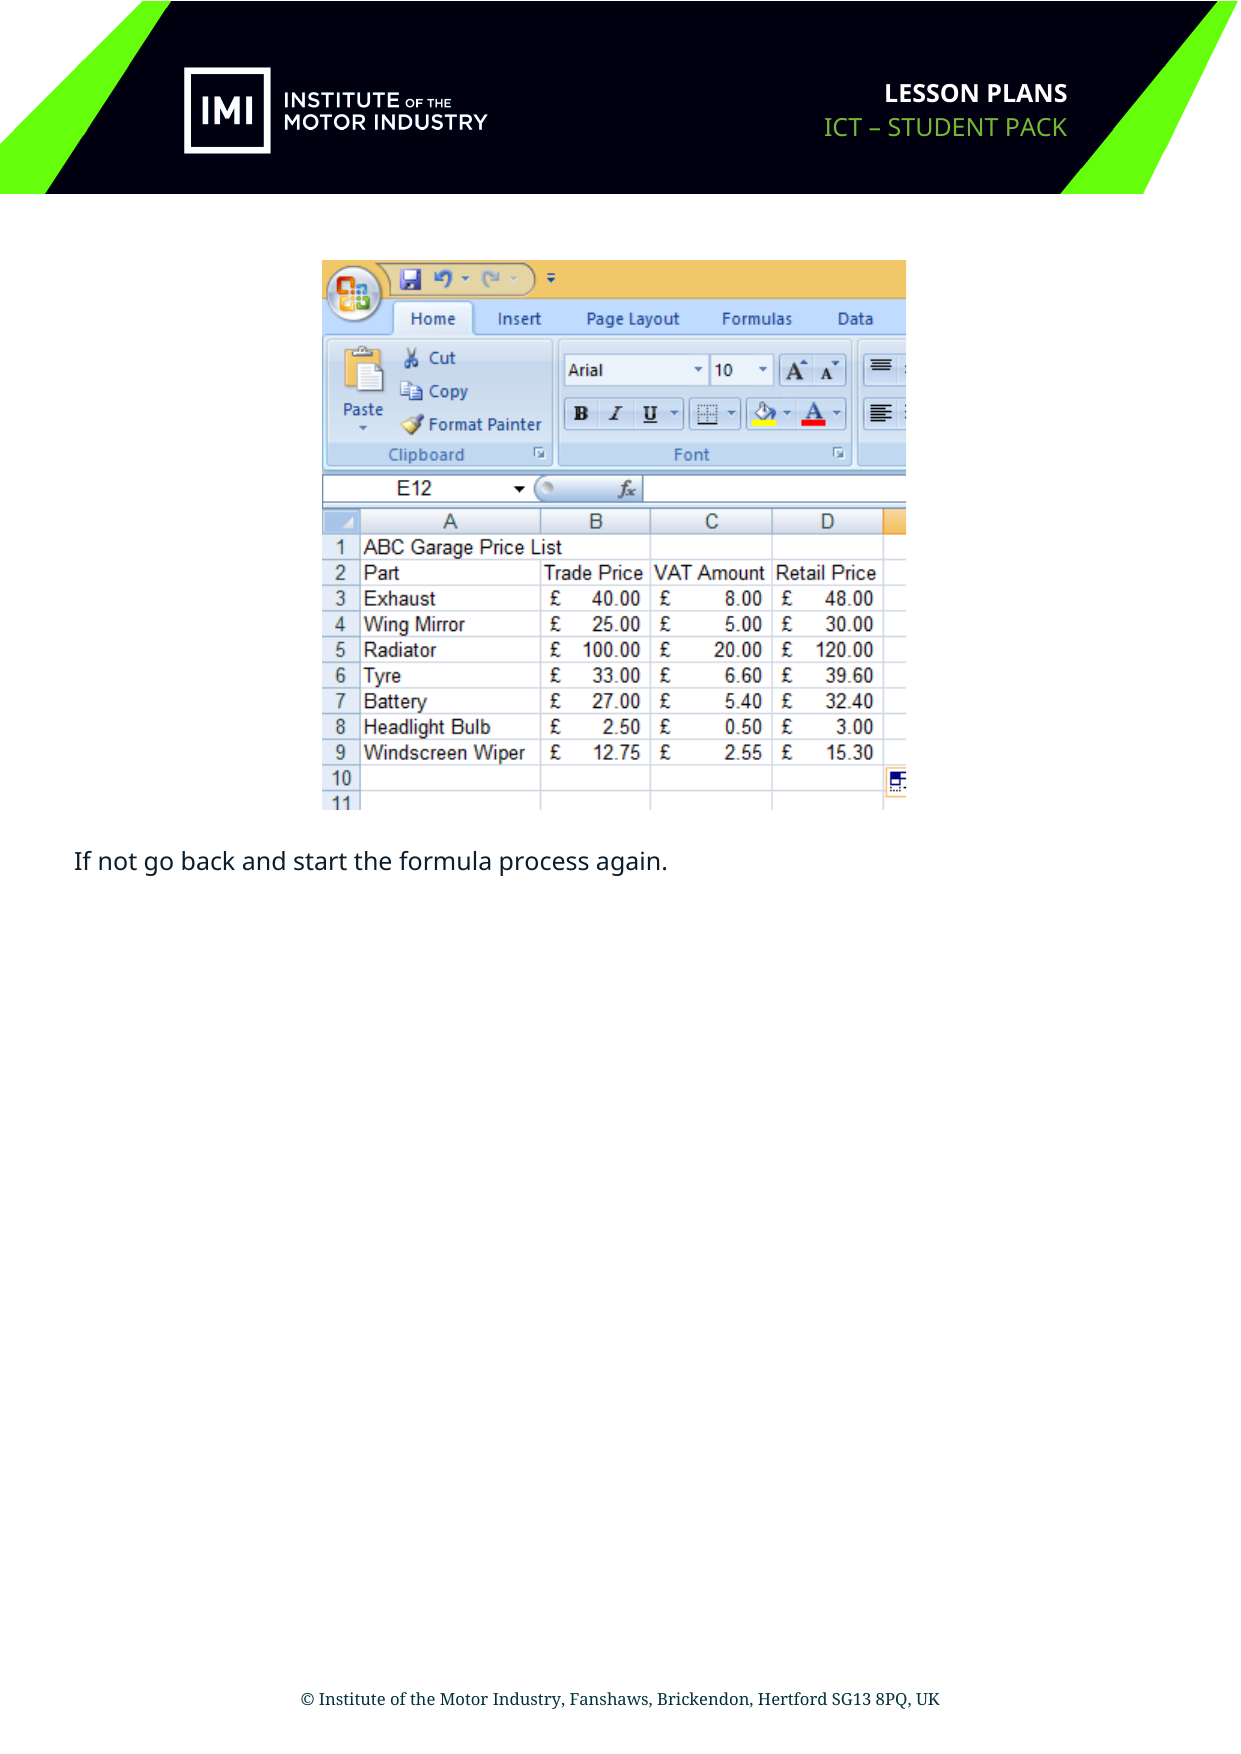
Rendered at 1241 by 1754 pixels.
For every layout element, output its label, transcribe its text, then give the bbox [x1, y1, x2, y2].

picture [0, 1, 1241, 194]
text If not go back and start the formula process again. [74, 844, 1154, 878]
picture [580, 1696, 587, 1705]
picture [618, 1696, 625, 1705]
picture [301, 1693, 313, 1705]
picture [322, 260, 907, 810]
picture [886, 1693, 893, 1703]
picture [658, 1693, 665, 1703]
picture [921, 1693, 929, 1705]
